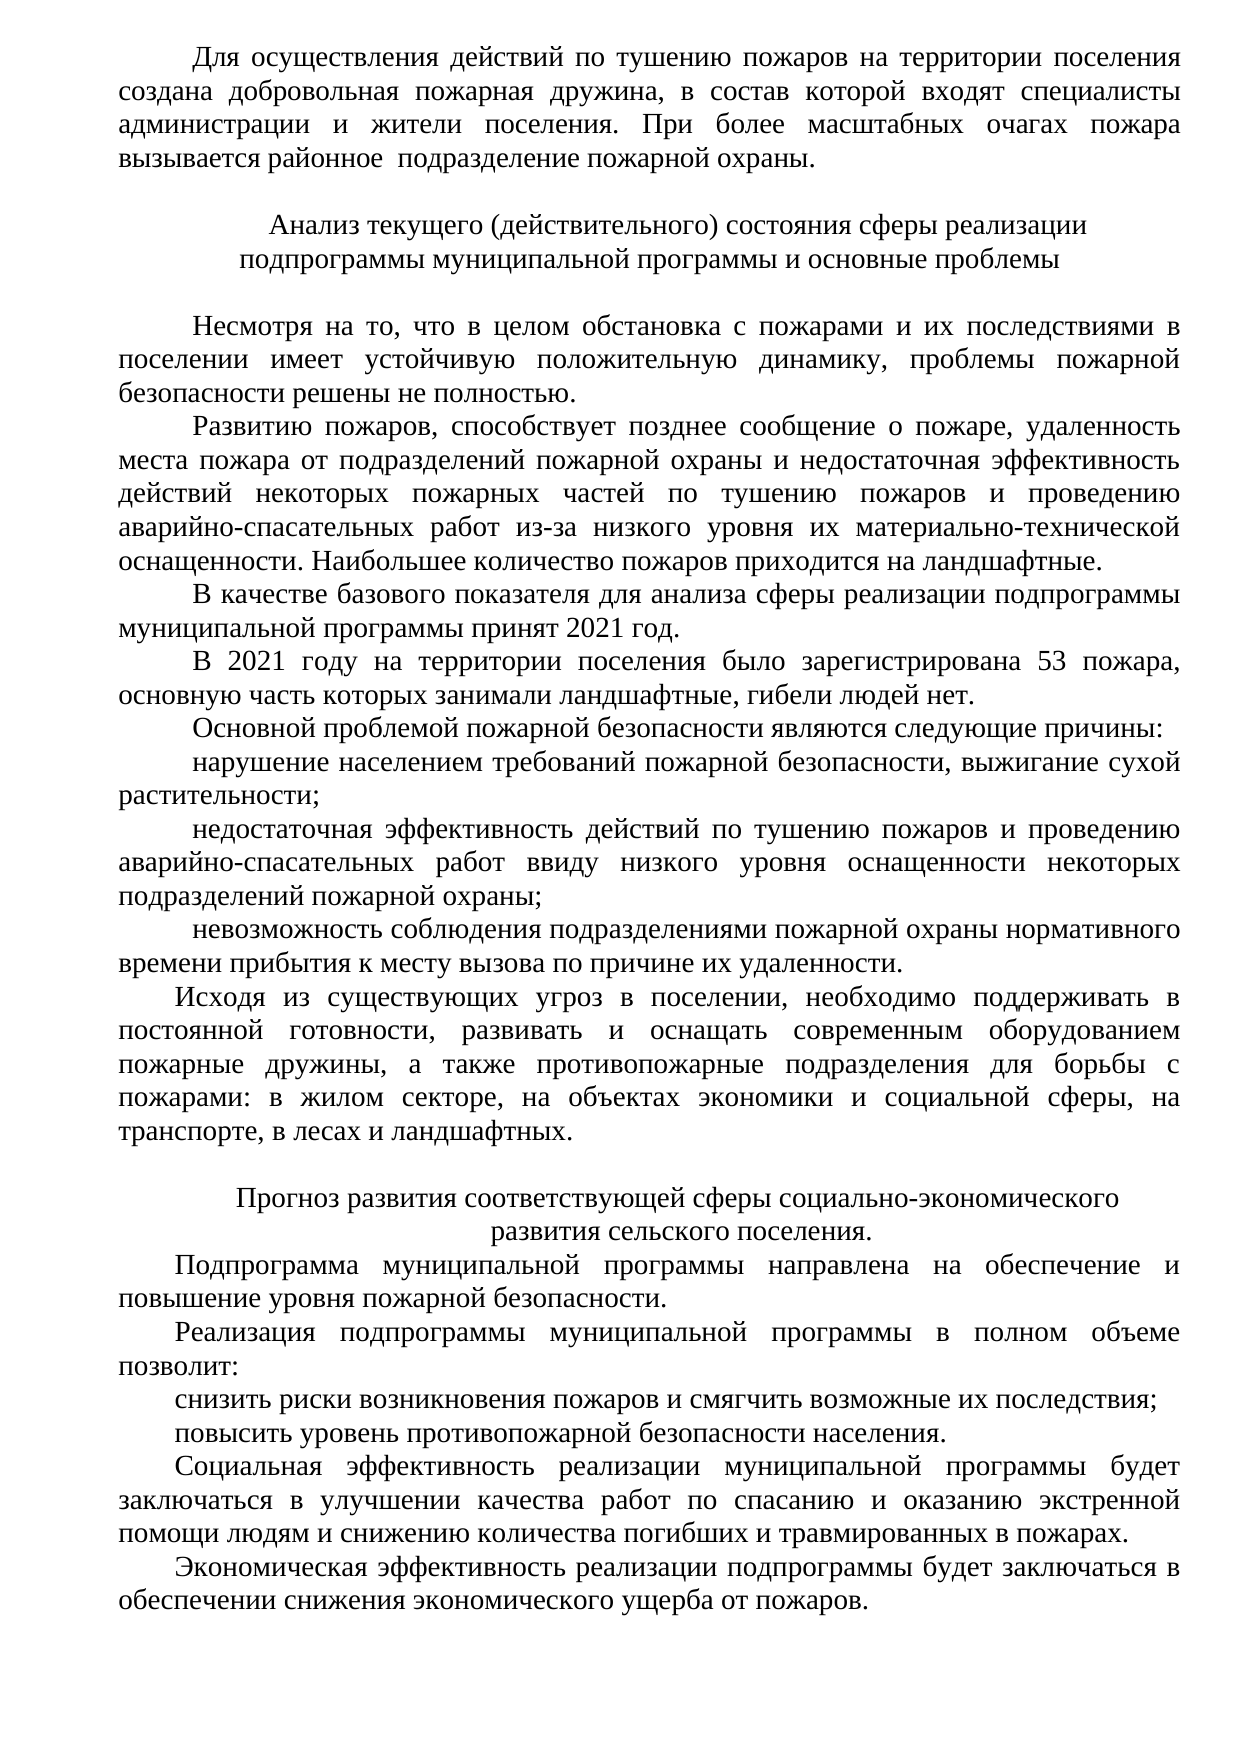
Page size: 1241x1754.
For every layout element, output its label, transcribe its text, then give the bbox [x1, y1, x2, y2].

text Экономическая эффективность реализации подпрограммы будет заключаться в обеспечении снижения экономического ущерба от пожаров. [118, 1549, 1181, 1616]
text повысить уровень противопожарной безопасности населения. [118, 1415, 1181, 1448]
text Прогноз развития соответствующей сферы социально-экономического [118, 1180, 1181, 1213]
text Социальная эффективность реализации муниципальной программы будет заключаться в улучшении качества работ по спасанию и оказанию экстренной помощи людям и снижению количества погибших и травмированных в пожарах. [118, 1448, 1181, 1549]
text В качестве базового показателя для анализа сферы реализации подпрограммы муниципальной программы принят 2021 год. [118, 576, 1181, 643]
text нарушение населением требований пожарной безопасности, выжигание сухой растительности; [118, 744, 1181, 811]
text Основной проблемой пожарной безопасности являются следующие причины: [118, 710, 1181, 744]
text недостаточная эффективность действий по тушению пожаров и проведению аварийно-спасательных работ ввиду низкого уровня оснащенности некоторых подразделений пожарной охраны; [118, 811, 1181, 912]
text Для осуществления действий по тушению пожаров на территории поселения создана добровольная пожарная дружина, в состав которой входят специалисты администрации и жители поселения. При более масштабных очагах пожара вызывается районное подразделение пожарной охраны. [118, 39, 1181, 174]
text Исходя из существующих угроз в поселении, необходимо поддерживать в постоянной готовности, развивать и оснащать современным оборудованием пожарные дружины, а также противопожарные подразделения для борьбы с пожарами: в жилом секторе, на объектах экономики и социальной сферы, на транспорте, в лесах и ландшафтных. [118, 979, 1181, 1146]
text В 2021 году на территории поселения было зарегистрирована 53 пожара, основную часть которых занимали ландшафтные, гибели людей нет. [118, 643, 1181, 710]
text Реализация подпрограммы муниципальной программы в полном объеме позволит: [118, 1314, 1181, 1381]
text невозможность соблюдения подразделениями пожарной охраны нормативного времени прибытия к месту вызова по причине их удаленности. [118, 912, 1181, 979]
text Развитию пожаров, способствует позднее сообщение о пожаре, удаленность места пожара от подразделений пожарной охраны и недостаточная эффективность действий некоторых пожарных частей по тушению пожаров и проведению аварийно-спасательных работ из-за низкого уровня их материально-технической оснащенности. Наибольшее количество пожаров приходится на ландшафтные. [118, 408, 1181, 576]
text снизить риски возникновения пожаров и смягчить возможные их последствия; [118, 1381, 1181, 1415]
text Анализ текущего (действительного) состояния сферы реализации подпрограммы муниципальной программы и основные проблемы [118, 207, 1181, 274]
text развития сельского поселения. [118, 1213, 1181, 1247]
text Подпрограмма муниципальной программы направлена на обеспечение и повышение уровня пожарной безопасности. [118, 1247, 1181, 1314]
text Несмотря на то, что в целом обстановка с пожарами и их последствиями в поселении имеет устойчивую положительную динамику, проблемы пожарной безопасности решены не полностью. [118, 308, 1181, 408]
